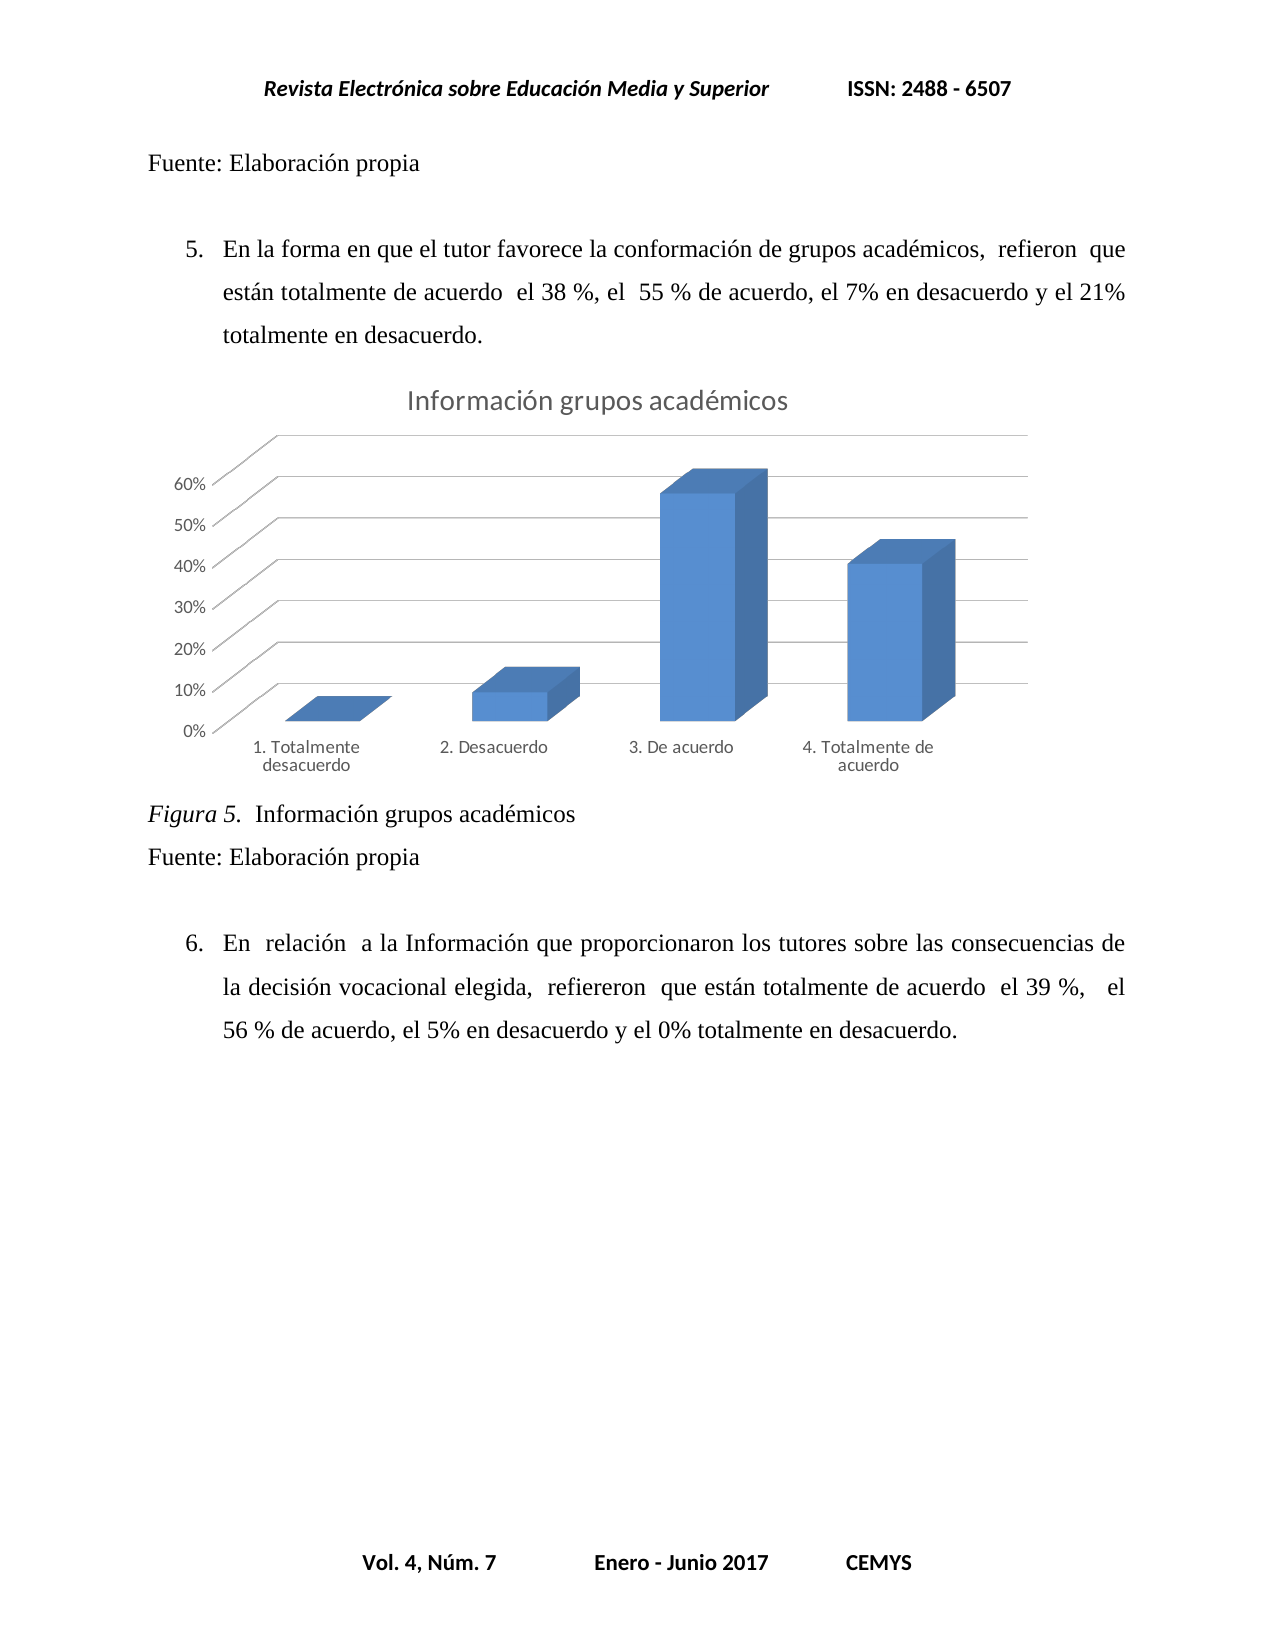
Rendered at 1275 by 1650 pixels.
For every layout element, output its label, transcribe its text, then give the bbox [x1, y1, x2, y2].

list En relación a la Información que proporcionaron los tutores sobre las consecuencias de la decisión vocacional elegida, refiereron que están totalmente de acuerdo el 39 %, el 56 % de acuerdo, el 5% en desacuerdo y el 0% totalmente en desacuerdo. [185, 928, 1127, 1043]
list En la forma en que el tutor favorece la conformación de grupos académicos, refieron que están totalmente de acuerdo el 38 %, el 55 % de acuerdo, el 7% en desacuerdo y el 21% totalmente en desacuerdo. [185, 234, 1127, 349]
text Fuente: Elaboración propia [148, 842, 1127, 871]
text Fuente: Elaboración propia [148, 148, 1127, 176]
text Figura 5. Información grupos académicos [148, 799, 1127, 828]
